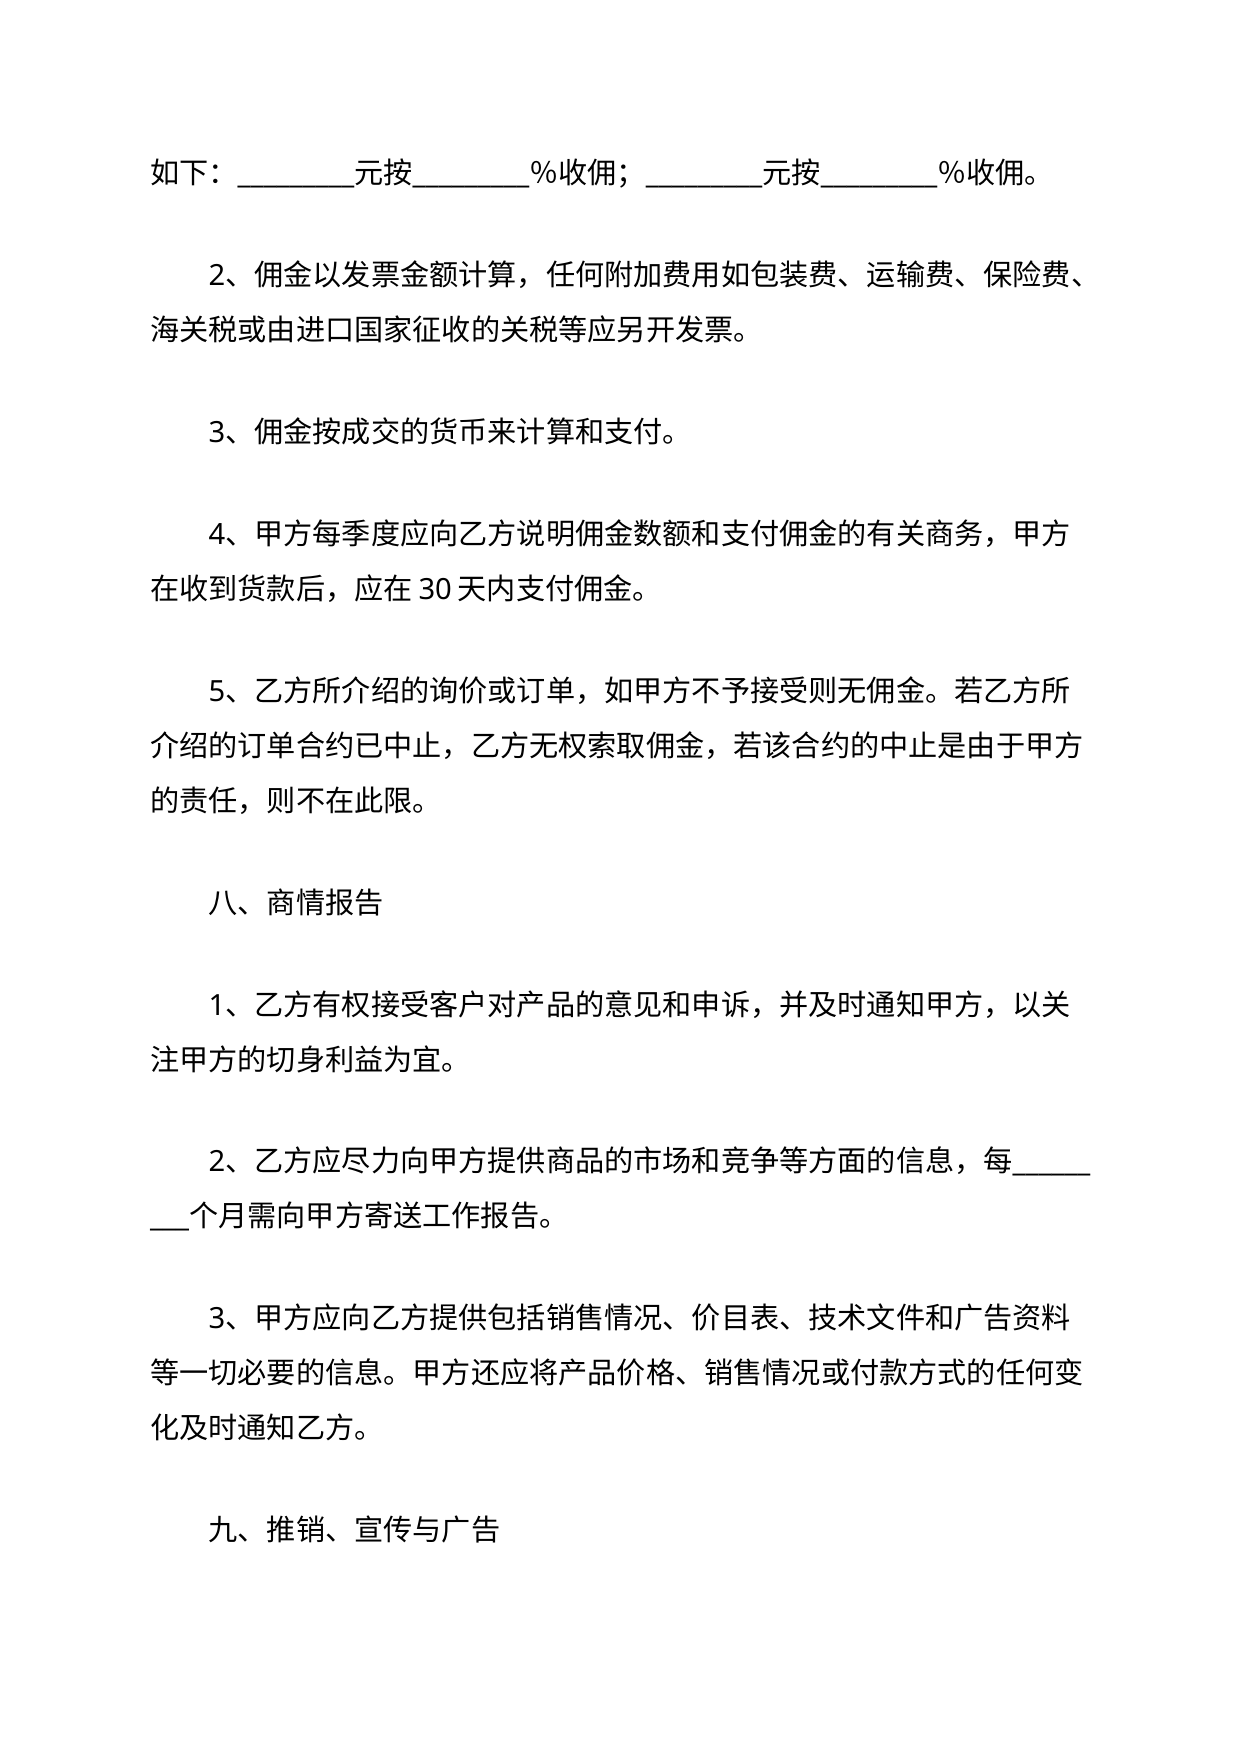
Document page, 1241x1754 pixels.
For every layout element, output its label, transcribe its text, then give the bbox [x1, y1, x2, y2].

text 1、乙方有权接受客户对产品的意见和申诉，并及时通知甲方，以关注甲方的切身利益为宜。 [150, 981, 1090, 1078]
text 4、甲方每季度应向乙方说明佣金数额和支付佣金的有关商务，甲方在收到货款后，应在30天内支付佣金。 [150, 511, 1090, 608]
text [150, 150, 1090, 192]
text 5、乙方所介绍的询价或订单，如甲方不予接受则无佣金。若乙方所介绍的订单合约已中止，乙方无权索取佣金，若该合约的中止是由于甲方的责任，则不在此限。 [150, 668, 1090, 820]
text 九、推销、宣传与广告 [150, 1507, 1090, 1549]
text 3、甲方应向乙方提供包括销售情况、价目表、技术文件和广告资料等一切必要的信息。甲方还应将产品价格、销售情况或付款方式的任何变化及时通知乙方。 [150, 1295, 1090, 1447]
text 2、乙方应尽力向甲方提供商品的市场和竞争等方面的信息，每_________个月需向甲方寄送工作报告。 [150, 1138, 1090, 1235]
text 2、佣金以发票金额计算，任何附加费用如包装费、运输费、保险费、海关税或由进口国家征收的关税等应另开发票。 [150, 252, 1090, 349]
text 3、佣金按成交的货币来计算和支付。 [150, 409, 1090, 451]
text 八、商情报告 [150, 879, 1090, 922]
